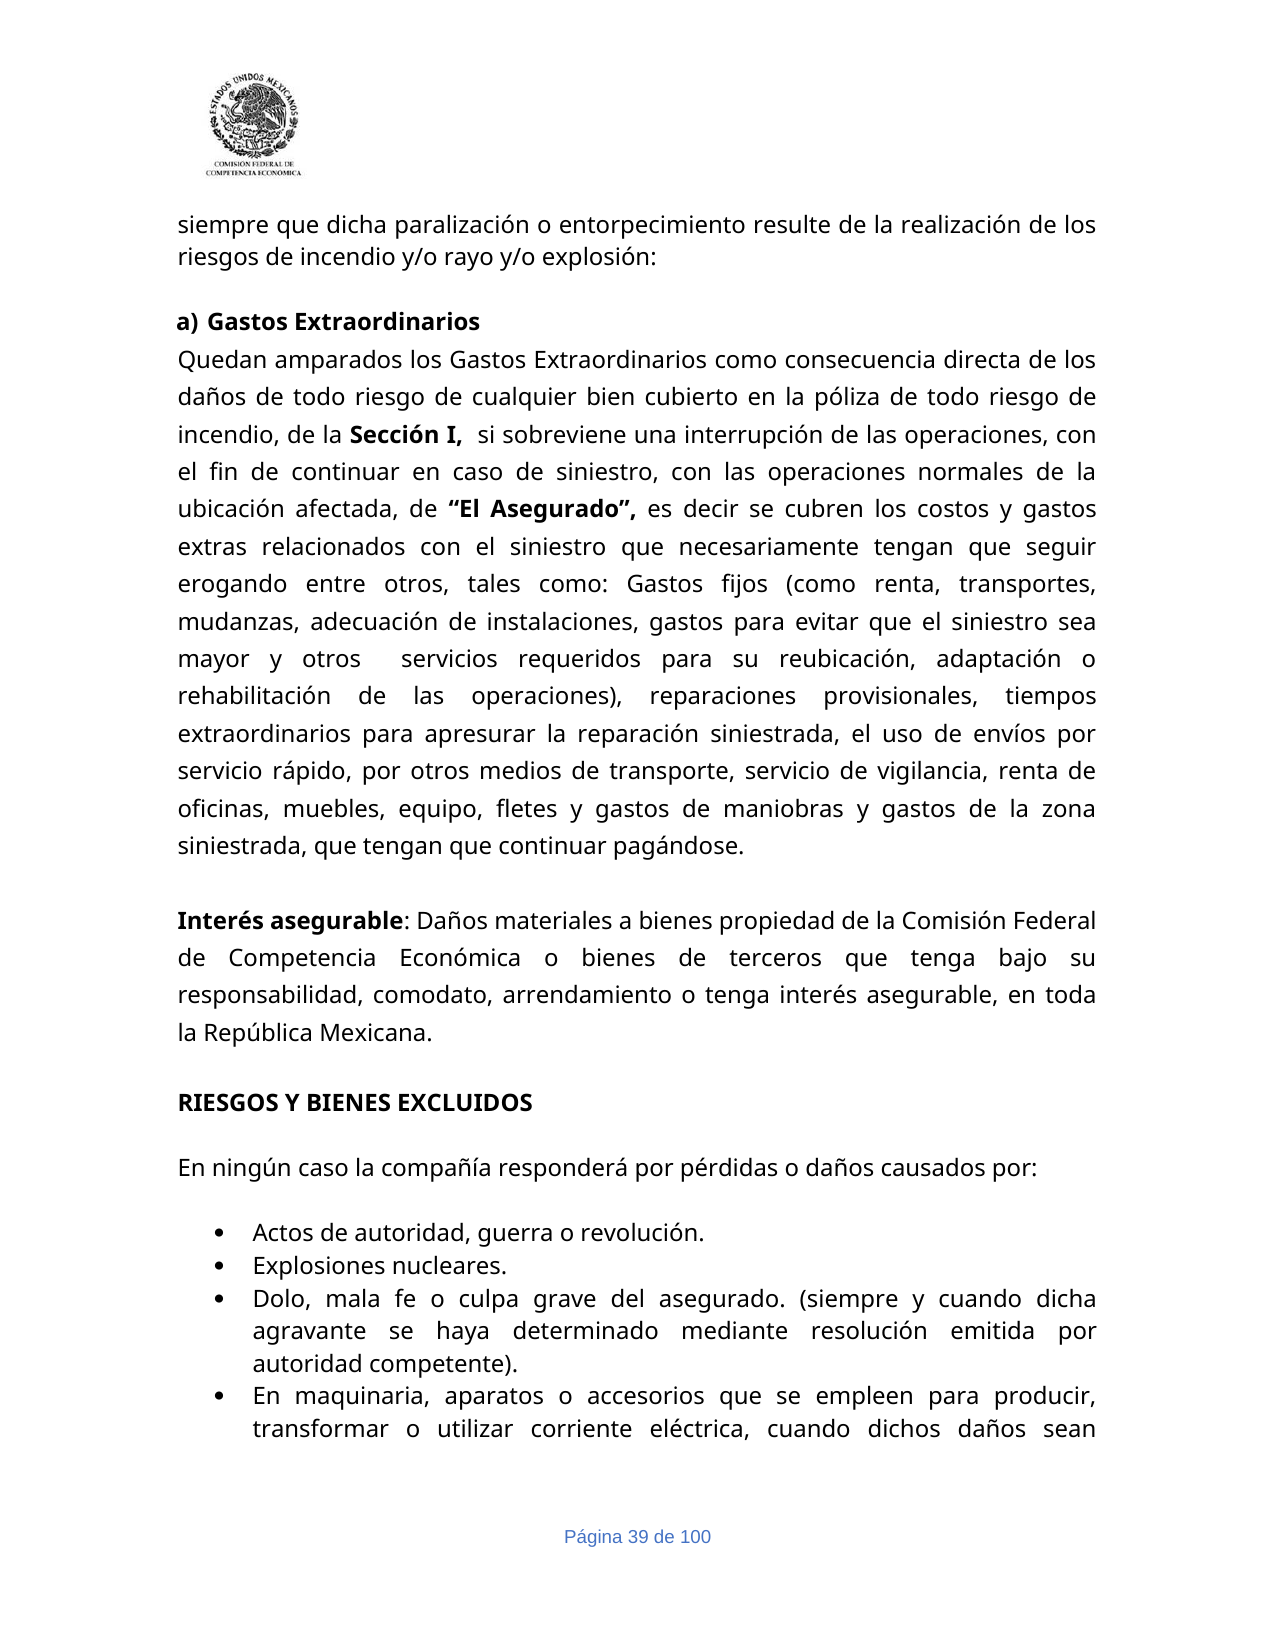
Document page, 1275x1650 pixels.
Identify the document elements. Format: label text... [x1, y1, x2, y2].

list Dolo, mala fe o culpa grave del asegurado. (siempre y cuando dicha agravante se haya determinado mediante resolución emitida por autoridad competente). [215, 1281, 1098, 1379]
text RIESGOS Y BIENES EXCLUIDOS [177, 1086, 1098, 1118]
list Gastos Extraordinarios [176, 305, 1097, 338]
list Actos de autoridad, guerra o revolución. [215, 1216, 1098, 1249]
text Interés asegurable: Daños materiales a bienes propiedad de la Comisión Federal de Competencia Económica o bienes de terceros que tenga bajo su responsabilidad, comodato, arrendamiento o tenga interés asegurable, en toda la República Mexicana. [177, 903, 1098, 1048]
picture [188, 73, 322, 179]
text En ningún caso la compañía responderá por pérdidas o daños causados por: [177, 1151, 1098, 1183]
list Explosiones nucleares. [215, 1249, 1098, 1281]
text Quedan amparados los Gastos Extraordinarios como consecuencia directa de los daños de todo riesgo de cualquier bien cubierto en la póliza de todo riesgo de incendio, de la Sección I, si sobreviene una interrupción de las operaciones, con el fin de continuar en caso de siniestro, con las operaciones normales de la ubicación afectada, de “El Asegurado”, es decir se cubren los costos y gastos extras relacionados con el siniestro que necesariamente tengan que seguir erogando entre otros, tales como: Gastos fijos (como renta, transportes, mudanzas, adecuación de instalaciones, gastos para evitar que el siniestro sea mayor y otros servicios requeridos para su reubicación, adaptación o rehabilitación de las operaciones), reparaciones provisionales, tiempos extraordinarios para apresurar la reparación siniestrada, el uso de envíos por servicio rápido, por otros medios de transporte, servicio de vigilancia, renta de oficinas, muebles, equipo, fletes y gastos de maniobras y gastos de la zona siniestrada, que tengan que continuar pagándose. [177, 343, 1098, 861]
